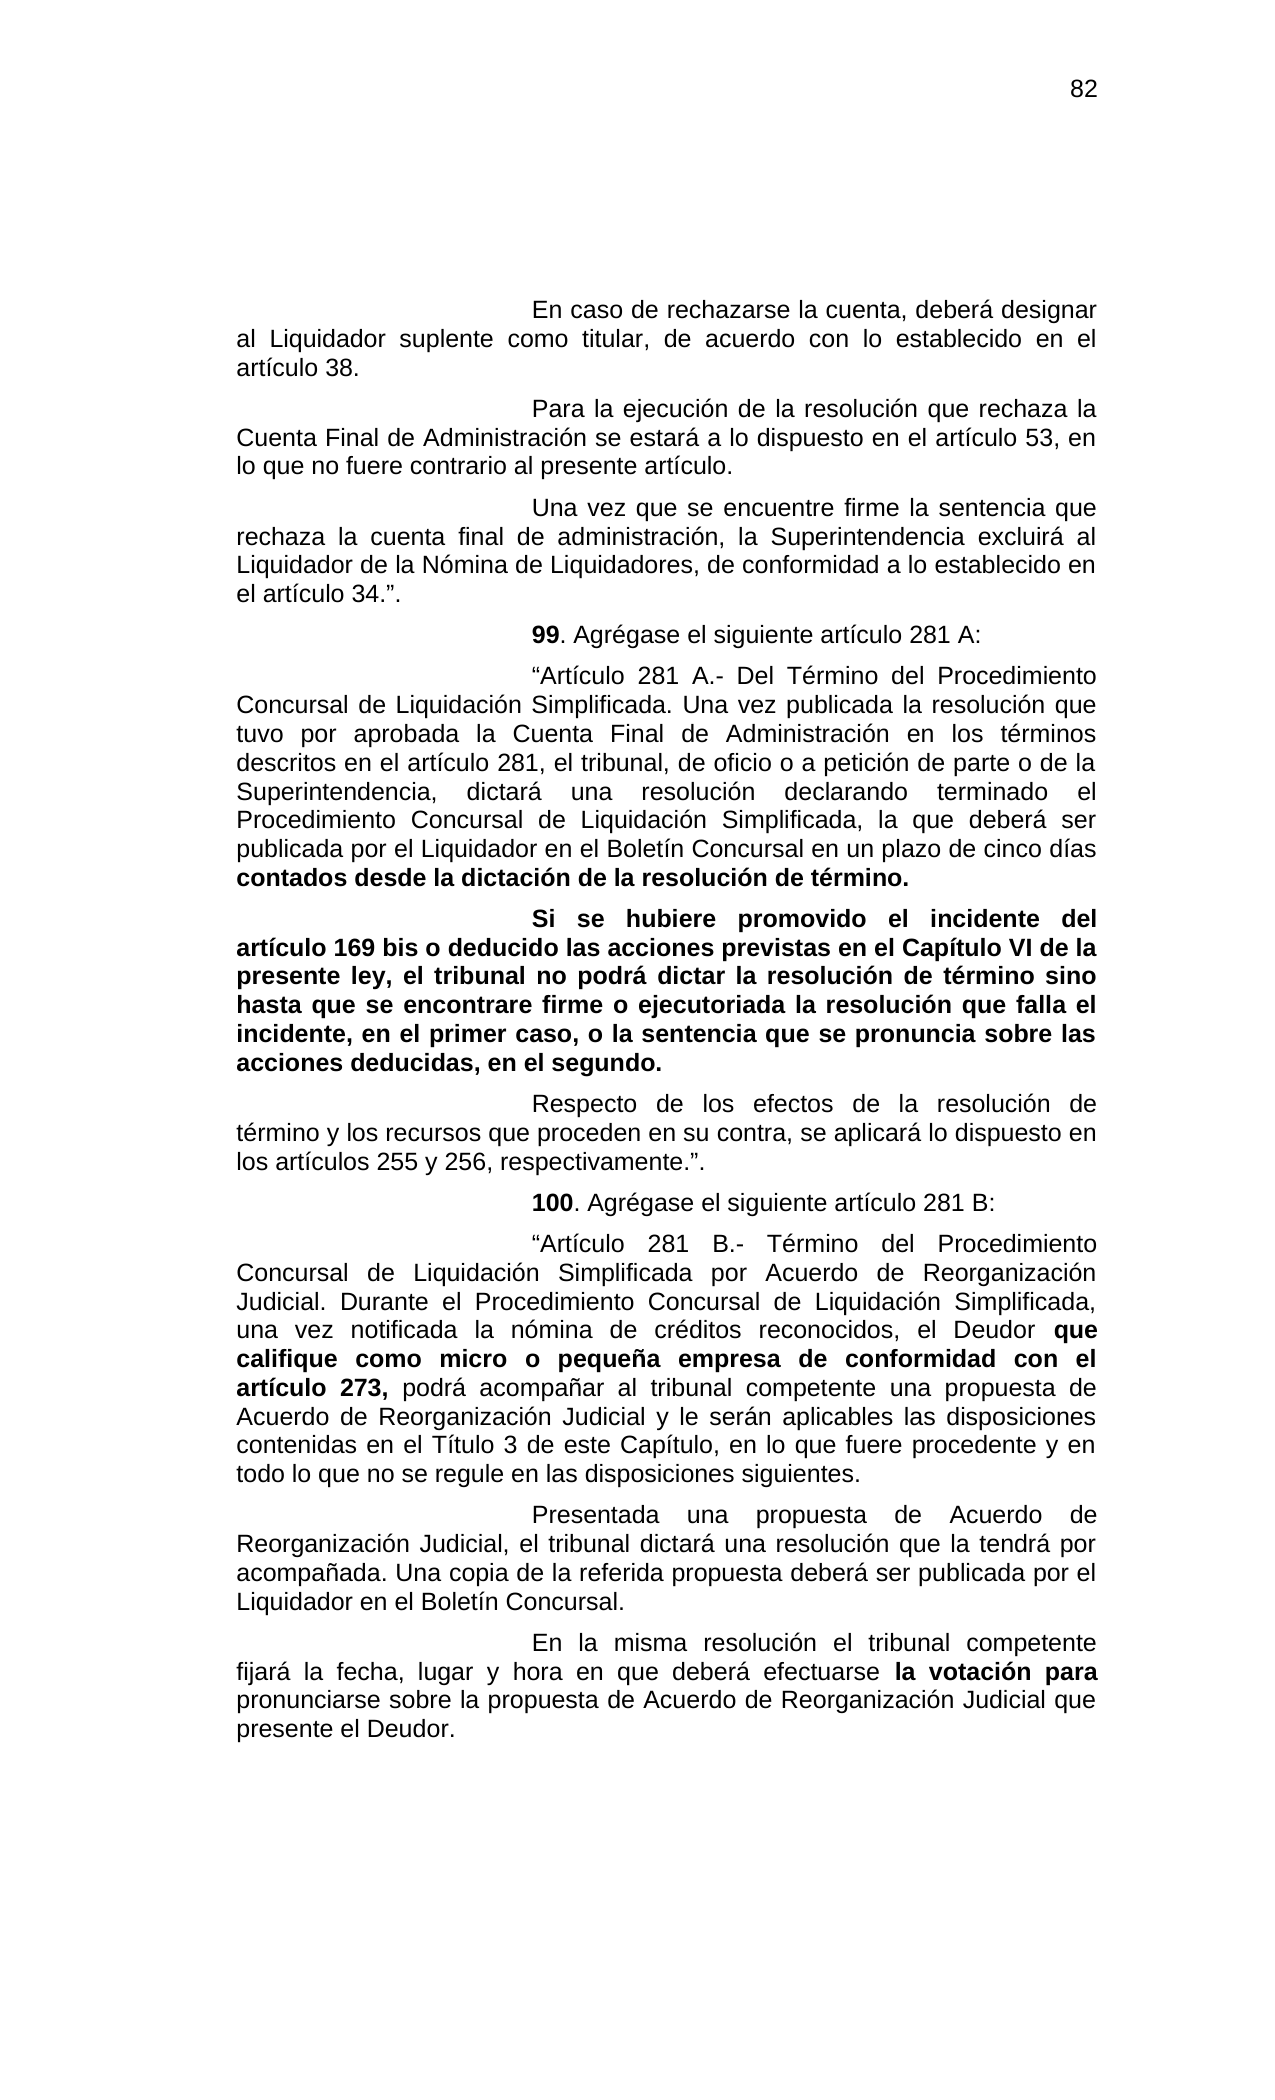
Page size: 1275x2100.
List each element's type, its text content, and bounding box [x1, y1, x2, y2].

text Presentada una propuesta de Acuerdo de Reorganización Judicial, el tribunal dictará una resolución que la tendrá por acompañada. Una copia de la referida propuesta deberá ser publicada por el Liquidador en el Boletín Concursal. [236, 1500, 1098, 1615]
text Respecto de los efectos de la resolución de término y los recursos que proceden en su contra, se aplicará lo dispuesto en los artículos 255 y 256, respectivamente.”. [236, 1089, 1098, 1175]
text “Artículo 281 B.- Término del Procedimiento Concursal de Liquidación Simplificada por Acuerdo de Reorganización Judicial. Durante el Procedimiento Concursal de Liquidación Simplificada, una vez notificada la nómina de créditos reconocidos, el Deudor que califique como micro o pequeña empresa de conformidad con el artículo 273, podrá acompañar al tribunal competente una propuesta de Acuerdo de Reorganización Judicial y le serán aplicables las disposiciones contenidas en el Título 3 de este Capítulo, en lo que fuere procedente y en todo lo que no se regule en las disposiciones siguientes. [236, 1229, 1098, 1488]
text Una vez que se encuentre firme la sentencia que rechaza la cuenta final de administración, la Superintendencia excluirá al Liquidador de la Nómina de Liquidadores, de conformidad a lo establecido en el artículo 34.”. [236, 493, 1098, 608]
text Para la ejecución de la resolución que rechaza la Cuenta Final de Administración se estará a lo dispuesto en el artículo 53, en lo que no fuere contrario al presente artículo. [236, 394, 1098, 480]
text 100. Agrégase el siguiente artículo 281 B: [236, 1188, 1098, 1217]
text En la misma resolución el tribunal competente fijará la fecha, lugar y hora en que deberá efectuarse la votación para pronunciarse sobre la propuesta de Acuerdo de Reorganización Judicial que presente el Deudor. [236, 1628, 1098, 1743]
text 99. Agrégase el siguiente artículo 281 A: [236, 620, 1098, 649]
text En caso de rechazarse la cuenta, deberá designar al Liquidador suplente como titular, de acuerdo con lo establecido en el artículo 38. [236, 295, 1098, 382]
text “Artículo 281 A.- Del Término del Procedimiento Concursal de Liquidación Simplificada. Una vez publicada la resolución que tuvo por aprobada la Cuenta Final de Administración en los términos descritos en el artículo 281, el tribunal, de oficio o a petición de parte o de la Superintendencia, dictará una resolución declarando terminado el Procedimiento Concursal de Liquidación Simplificada, la que deberá ser publicada por el Liquidador en el Boletín Concursal en un plazo de cinco días contados desde la dictación de la resolución de término. [236, 662, 1098, 892]
text Si se hubiere promovido el incidente del artículo 169 bis o deducido las acciones previstas en el Capítulo VI de la presente ley, el tribunal no podrá dictar la resolución de término sino hasta que se encontrare firme o ejecutoriada la resolución que falla el incidente, en el primer caso, o la sentencia que se pronuncia sobre las acciones deducidas, en el segundo. [236, 904, 1098, 1077]
